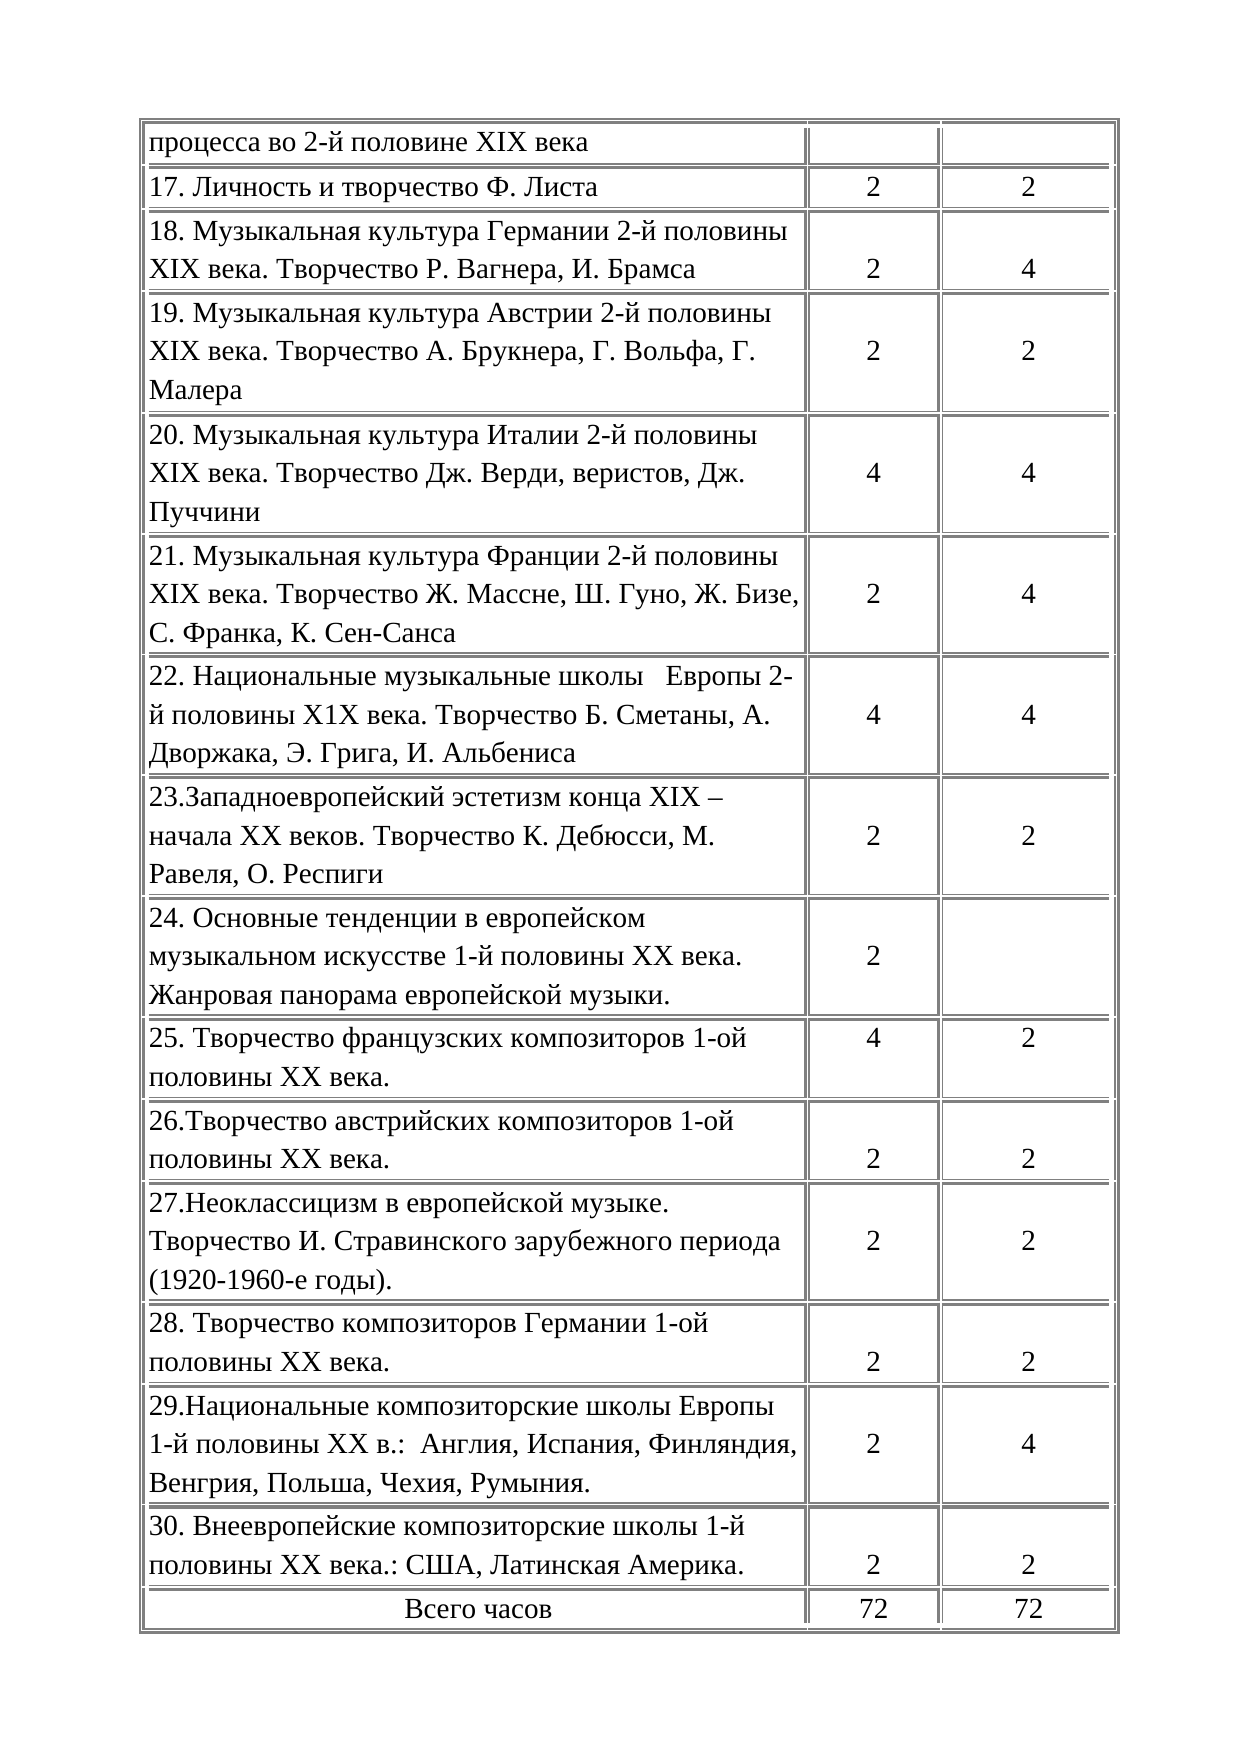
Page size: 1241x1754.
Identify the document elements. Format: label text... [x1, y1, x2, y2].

table_cell 2 [810, 1103, 937, 1179]
table_cell 4 [940, 411, 1117, 531]
table_cell 24. Основные тенденции в европейском музыкальном искусстве 1-й половины ХХ века. Жанровая панорама европейской музыки. [142, 894, 807, 1014]
table_cell 2 [810, 213, 937, 289]
table_cell 2 [940, 1096, 1117, 1179]
table_cell 2 [940, 163, 1117, 207]
table_cell 22. Национальные музыкальные школы Европы 2-й половины Х1Х века. Творчество Б. Сметаны, А. Дворжака, Э. Грига, И. Альбениса [142, 652, 807, 773]
table_cell 2 [807, 120, 940, 163]
table_cell 28. Творчество композиторов Германии 1-ой половины ХХ века. [142, 1299, 807, 1382]
table_cell 2 [810, 1306, 937, 1382]
table_cell 25. Творчество французских композиторов 1-ой половины ХХ века. [142, 1014, 807, 1096]
table_cell 4 [810, 658, 937, 773]
table_cell 20. Музыкальная культура Италии 2-й половины XIX века. Творчество Дж. Верди, веристов, Дж. Пуччини [142, 411, 807, 531]
table_cell 2 [810, 900, 937, 1014]
table_cell 4 [940, 652, 1117, 773]
table_cell 2 [940, 773, 1117, 893]
table_cell 2 [940, 1179, 1117, 1299]
table_cell [940, 894, 1117, 1014]
table_cell 2 [810, 1388, 937, 1502]
table_cell 29.Национальные композиторские школы Европы 1-й половины ХХ в.: Англия, Испания, Финляндия, Венгрия, Польша, Чехия, Румыния. [142, 1382, 807, 1502]
table_cell Всего часов [142, 1585, 807, 1628]
table_cell 19. Музыкальная культура Австрии 2-й половины XIX века. Творчество А. Брукнера, Г. Вольфа, Г. Малера [142, 289, 807, 411]
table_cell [145, 124, 807, 163]
table_cell 30. Внеевропейские композиторские школы 1-й половины ХХ века.: США, Латинская Америка. [142, 1502, 807, 1584]
table_cell 17. Личность и творчество Ф. Листа [142, 163, 807, 207]
table_cell 26.Творчество австрийских композиторов 1-ой половины ХХ века. [142, 1096, 807, 1179]
table_cell 23.Западноевропейский эстетизм конца XIX – начала ХХ веков. Творчество К. Дебюсси, М. Равеля, О. Респиги [142, 773, 807, 893]
table_cell 2 [810, 295, 937, 411]
table_cell 2 [940, 1014, 1117, 1096]
table_cell 72 [940, 1585, 1117, 1628]
table_cell 2 [810, 169, 937, 207]
table_cell 21. Музыкальная культура Франции 2-й половины XIX века. Творчество Ж. Массне, Ш. Гуно, Ж. Бизе, С. Франка, К. Сен-Санса [142, 531, 807, 652]
table_cell 2 [940, 1299, 1117, 1382]
table_cell 18. Музыкальная культура Германии 2-й половины XIX века. Творчество Р. Вагнера, И. Брамса [142, 207, 807, 289]
table_cell 2 [810, 1509, 937, 1584]
table_cell 4 [940, 1382, 1117, 1502]
table_cell 27.Неоклассицизм в европейской музыке. Творчество И. Стравинского зарубежного периода (1920-1960-е годы). [142, 1179, 807, 1299]
table_cell 4 [810, 1021, 937, 1096]
table_cell 4 [940, 207, 1117, 289]
table_cell 2 [940, 289, 1117, 411]
table_cell 2 [810, 1185, 937, 1299]
table_cell [940, 120, 1117, 163]
table_cell 2 [810, 538, 937, 652]
table_cell 4 [810, 417, 937, 531]
table_cell 2 [810, 779, 937, 893]
table_cell 72 [807, 1585, 940, 1628]
table_cell 2 [940, 1502, 1117, 1584]
table_cell 4 [940, 531, 1117, 652]
